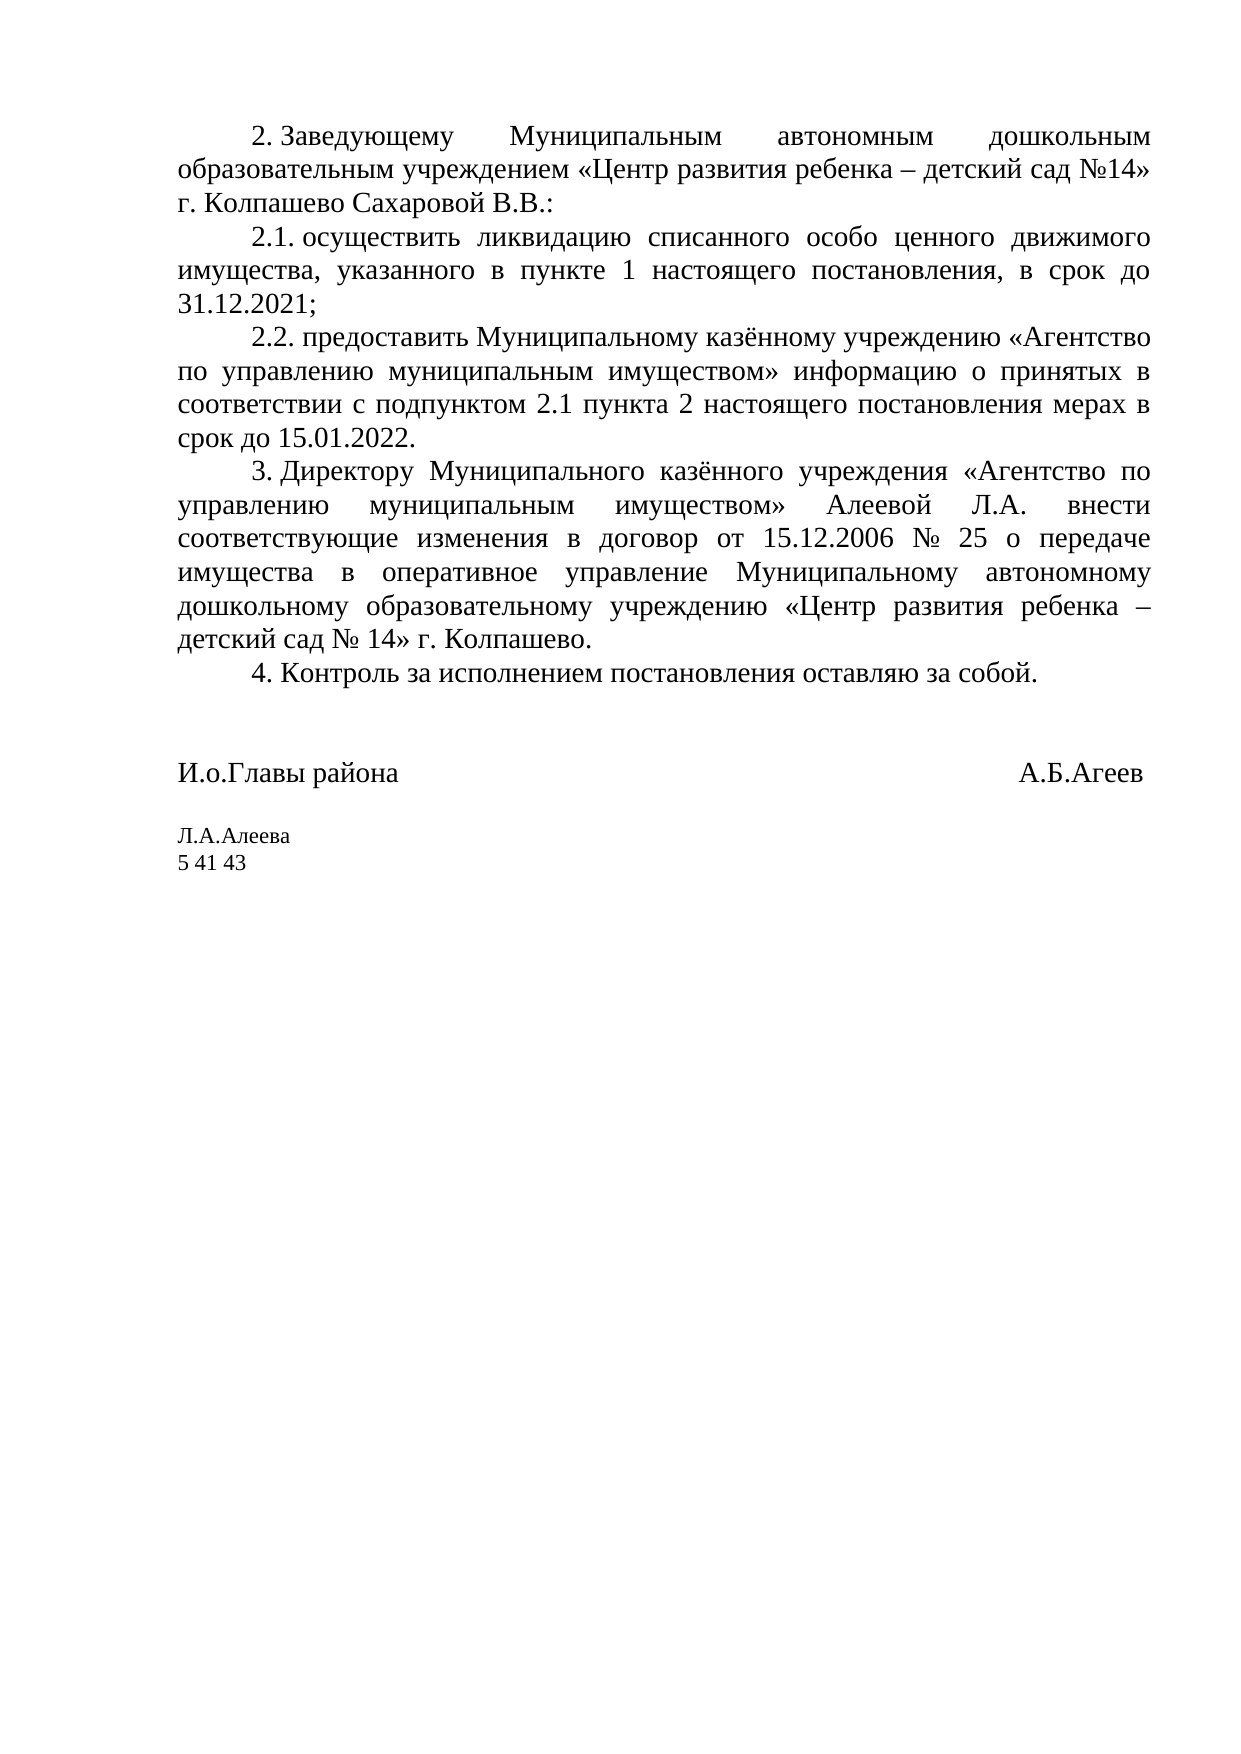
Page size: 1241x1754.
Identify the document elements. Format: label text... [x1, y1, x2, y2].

text 2. Заведующему Муниципальным автономным дошкольным образовательным учреждением «Центр развития ребенка – детский сад №14» г. Колпашево Сахаровой В.В.: [177, 118, 1152, 219]
subtitle 4. Контроль за исполнением постановления оставляю за собой. [177, 655, 1152, 688]
text 3. Директору Муниципального казённого учреждения «Агентство по управлению муниципальным имуществом» Алеевой Л.А. внести соответствующие изменения в договор от 15.12.2006 № 25 о передаче имущества в оперативное управление Муниципальному автономному дошкольному образовательному учреждению «Центр развития ребенка – детский сад № 14» г. Колпашево. [177, 453, 1152, 655]
text 2.2. предоставить Муниципальному казённому учреждению «Агентство по управлению муниципальным имуществом» информацию о принятых в соответствии с подпунктом 2.1 пункта 2 настоящего постановления мерах в срок до 15.01.2022. [177, 319, 1152, 453]
text 2.1. осуществить ликвидацию списанного особо ценного движимого имущества, указанного в пункте 1 настоящего постановления, в срок до 31.12.2021; [177, 219, 1152, 319]
text 5 41 43 [177, 849, 1152, 875]
text Л.А.Алеева [177, 822, 1152, 849]
text И.о.Главы района А.Б.Агеев [177, 755, 1152, 789]
